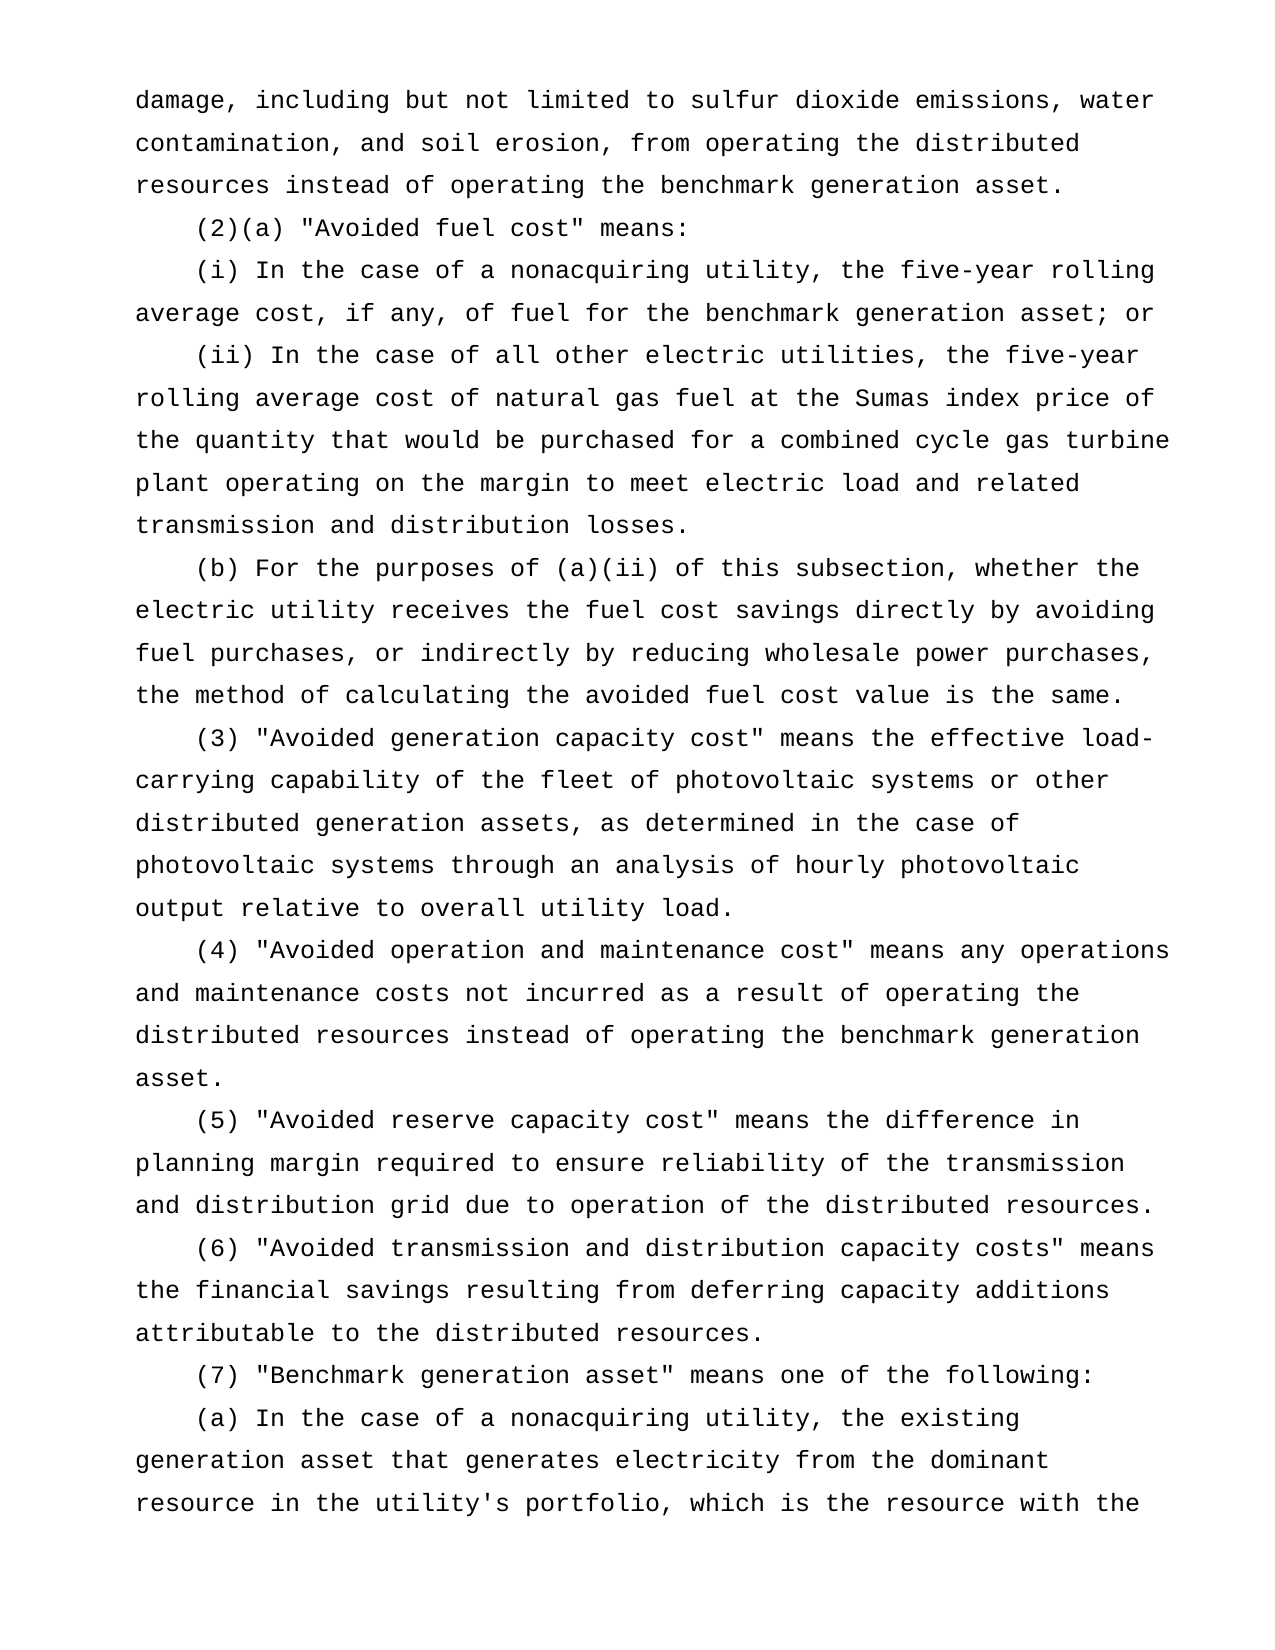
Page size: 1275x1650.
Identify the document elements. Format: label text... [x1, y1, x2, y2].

text (7) "Benchmark generation asset" means one of the following: [135, 1350, 1170, 1392]
text (ii) In the case of all other electric utilities, the five-year rolling average cost of natural gas fuel at the Sumas index price of the quantity that would be purchased for a combined cycle gas turbine plant operating on the margin to meet electric load and related transmission and distribution losses. [135, 330, 1170, 542]
text (5) "Avoided reserve capacity cost" means the difference in planning margin required to ensure reliability of the transmission and distribution grid due to operation of the distributed resources. [135, 1095, 1170, 1222]
text (3) "Avoided generation capacity cost" means the effective load-carrying capability of the fleet of photovoltaic systems or other distributed generation assets, as determined in the case of photovoltaic systems through an analysis of hourly photovoltaic output relative to overall utility load. [135, 712, 1170, 925]
text (b) For the purposes of (a)(ii) of this subsection, whether the electric utility receives the fuel cost savings directly by avoiding fuel purchases, or indirectly by reducing wholesale power purchases, the method of calculating the avoided fuel cost value is the same. [135, 542, 1170, 712]
text (4) "Avoided operation and maintenance cost" means any operations and maintenance costs not incurred as a result of operating the distributed resources instead of operating the benchmark generation asset. [135, 925, 1170, 1095]
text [135, 75, 1170, 202]
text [135, 1392, 1170, 1520]
text (2)(a) "Avoided fuel cost" means: [135, 202, 1170, 245]
text (i) In the case of a nonacquiring utility, the five-year rolling average cost, if any, of fuel for the benchmark generation asset; or [135, 245, 1170, 330]
text (6) "Avoided transmission and distribution capacity costs" means the financial savings resulting from deferring capacity additions attributable to the distributed resources. [135, 1222, 1170, 1350]
